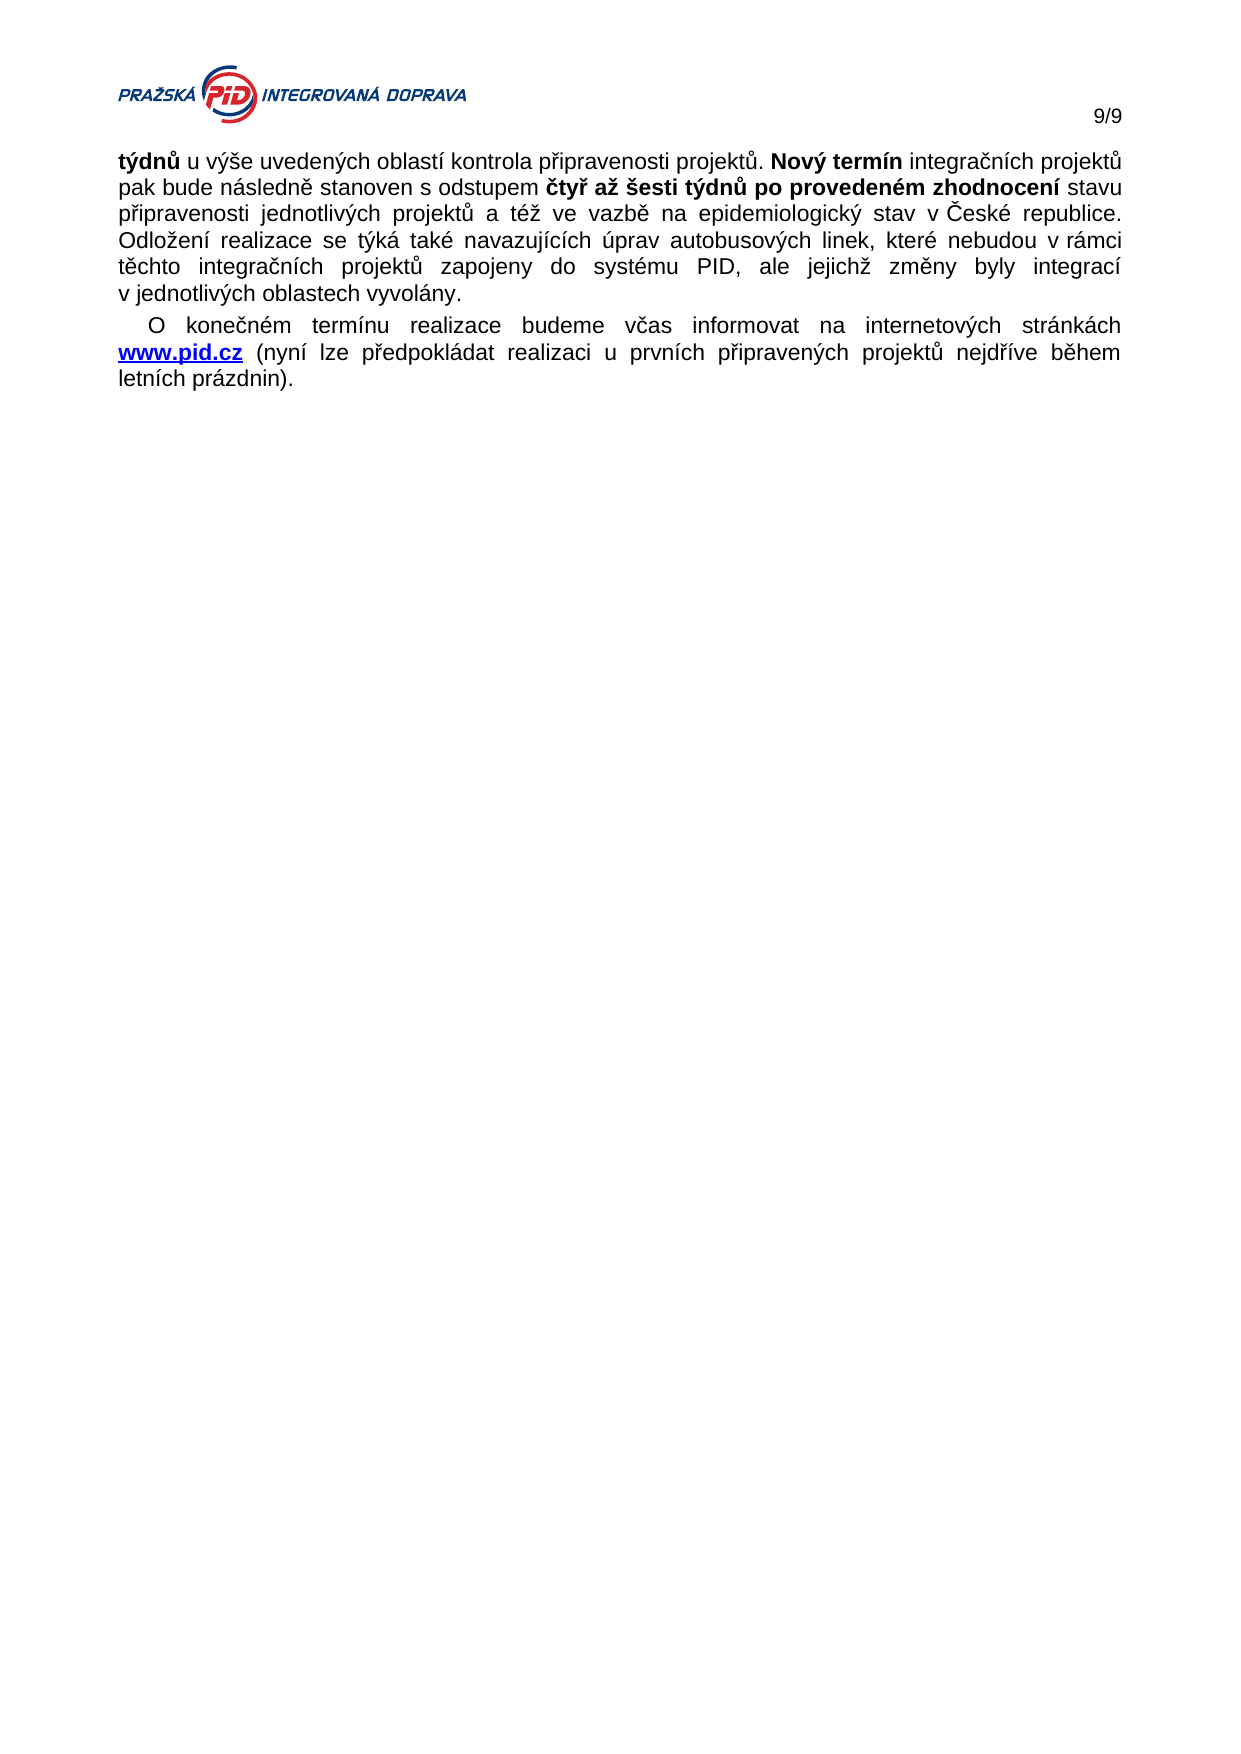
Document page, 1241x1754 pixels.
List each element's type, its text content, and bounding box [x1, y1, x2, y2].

text O konečném termínu realizace budeme včas informovat na internetových stránkách www.pid.cz (nyní lze předpokládat realizaci u prvních připravených projektů nejdříve během letních prázdnin). [118, 312, 1122, 391]
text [118, 148, 1122, 306]
